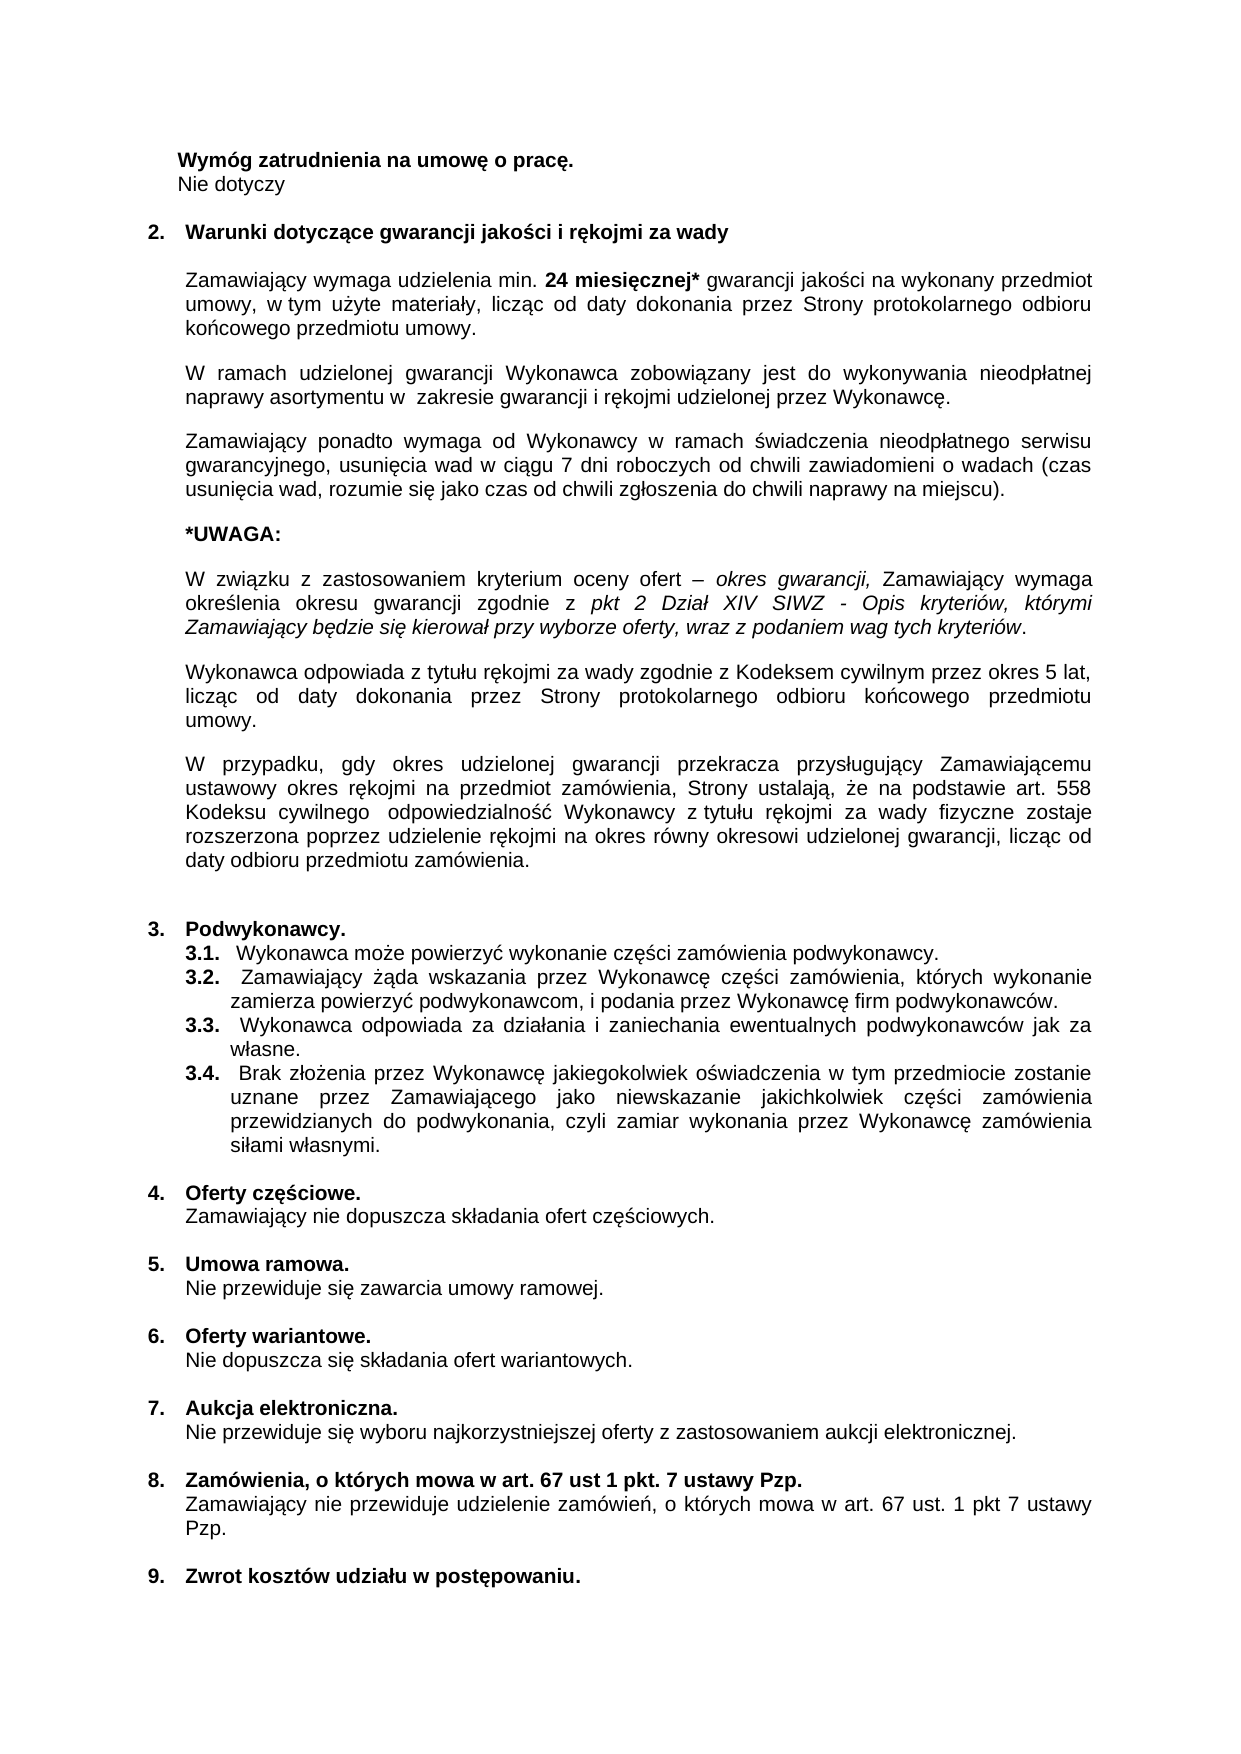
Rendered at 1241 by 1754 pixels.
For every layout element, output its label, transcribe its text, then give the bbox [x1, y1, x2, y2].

text *UWAGA: [185, 522, 1093, 546]
list Zamówienia, o których mowa w art. 67 ust 1 pkt. 7 ustawy Pzp. [148, 1468, 1093, 1492]
list Aukcja elektroniczna. [148, 1396, 1093, 1420]
list Podwykonawcy. [148, 917, 1093, 941]
text W ramach udzielonej gwarancji Wykonawca zobowiązany jest do wykonywania nieodpłatnej naprawy asortymentu w zakresie gwarancji i rękojmi udzielonej przez Wykonawcę. [185, 361, 1093, 408]
list Wykonawca może powierzyć wykonanie części zamówienia podwykonawcy. [185, 941, 1093, 965]
text Nie dopuszcza się składania ofert wariantowych. [185, 1348, 1093, 1372]
list Warunki dotyczące gwarancji jakości i rękojmi za wady [148, 219, 1093, 243]
text Nie dotyczy [177, 172, 1093, 196]
list Oferty częściowe. [148, 1180, 1093, 1204]
list Oferty wariantowe. [148, 1324, 1093, 1348]
text W związku z zastosowaniem kryterium oceny ofert – okres gwarancji, Zamawiający wymaga określenia okresu gwarancji zgodnie z pkt 2 Dział XIV SIWZ - Opis kryteriów, którymi Zamawiający będzie się kierował przy wyborze oferty, wraz z podaniem wag tych kryteriów. [185, 567, 1093, 639]
text Zamawiający ponadto wymaga od Wykonawcy w ramach świadczenia nieodpłatnego serwisu gwarancyjnego, usunięcia wad w ciągu 7 dni roboczych od chwili zawiadomieni o wadach (czas usunięcia wad, rozumie się jako czas od chwili zgłoszenia do chwili naprawy na miejscu). [185, 429, 1093, 501]
text W przypadku, gdy okres udzielonej gwarancji przekracza przysługujący Zamawiającemu ustawowy okres rękojmi na przedmiot zamówienia, Strony ustalają, że na podstawie art. 558 Kodeksu cywilnego odpowiedzialność Wykonawcy z tytułu rękojmi za wady fizyczne zostaje rozszerzona poprzez udzielenie rękojmi na okres równy okresowi udzielonej gwarancji, licząc od daty odbioru przedmiotu zamówienia. [185, 752, 1093, 872]
text Zamawiający wymaga udzielenia min. 24 miesięcznej* gwarancji jakości na wykonany przedmiot umowy, w tym użyte materiały, licząc od daty dokonania przez Strony protokolarnego odbioru końcowego przedmiotu umowy. [185, 268, 1093, 340]
text Wymóg zatrudnienia na umowę o pracę. [177, 148, 1093, 172]
list Brak złożenia przez Wykonawcę jakiegokolwiek oświadczenia w tym przedmiocie zostanie uznane przez Zamawiającego jako niewskazanie jakichkolwiek części zamówienia przewidzianych do podwykonania, czyli zamiar wykonania przez Wykonawcę zamówienia siłami własnymi. [185, 1061, 1093, 1156]
text Zamawiający nie przewiduje udzielenie zamówień, o których mowa w art. 67 ust. 1 pkt 7 ustawy Pzp. [185, 1492, 1093, 1540]
list Wykonawca odpowiada za działania i zaniechania ewentualnych podwykonawców jak za własne. [185, 1013, 1093, 1061]
list Zwrot kosztów udziału w postępowaniu. [148, 1564, 1093, 1588]
list Umowa ramowa. [148, 1252, 1093, 1276]
text Nie przewiduje się wyboru najkorzystniejszej oferty z zastosowaniem aukcji elektronicznej. [185, 1420, 1093, 1444]
text Nie przewiduje się zawarcia umowy ramowej. [185, 1276, 1093, 1300]
list Zamawiający żąda wskazania przez Wykonawcę części zamówienia, których wykonanie zamierza powierzyć podwykonawcom, i podania przez Wykonawcę firm podwykonawców. [185, 965, 1093, 1013]
text Zamawiający nie dopuszcza składania ofert częściowych. [185, 1204, 1093, 1228]
text Wykonawca odpowiada z tytułu rękojmi za wady zgodnie z Kodeksem cywilnym przez okres 5 lat, licząc od daty dokonania przez Strony protokolarnego odbioru końcowego przedmiotu umowy. [185, 659, 1093, 731]
